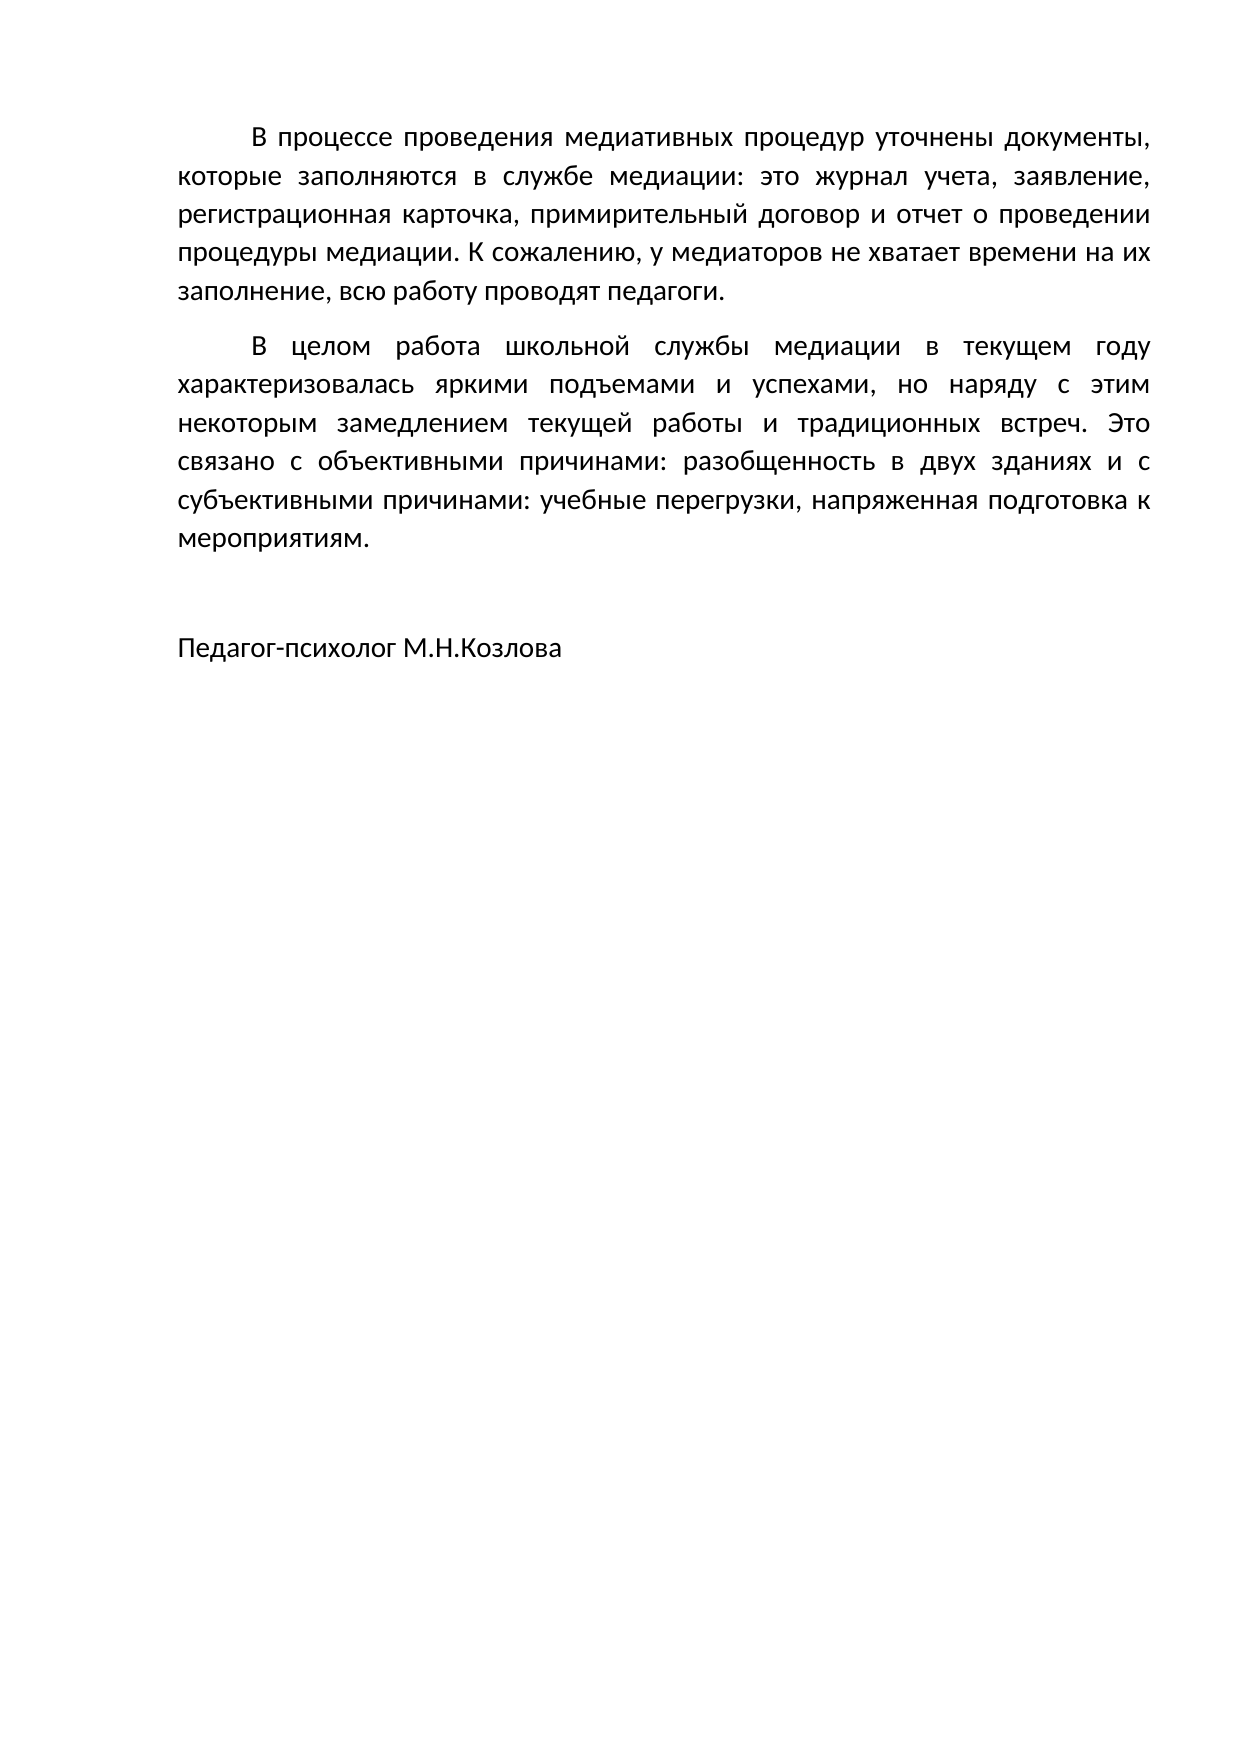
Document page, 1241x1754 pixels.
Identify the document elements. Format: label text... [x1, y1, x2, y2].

text В целом работа школьной службы медиации в текущем году характеризовалась яркими подъемами и успехами, но наряду с этим некоторым замедлением текущей работы и традиционных встреч. Это связано с объективными причинами: разобщенность в двух зданиях и с субъективными причинами: учебные перегрузки, напряженная подготовка к мероприятиям. [177, 327, 1152, 555]
text В процессе проведения медиативных процедур уточнены документы, которые заполняются в службе медиации: это журнал учета, заявление, регистрационная карточка, примирительный договор и отчет о проведении процедуры медиации. К сожалению, у медиаторов не хватает времени на их заполнение, всю работу проводят педагоги. [177, 118, 1152, 307]
text Педагог-психолог М.Н.Козлова [177, 629, 1152, 665]
